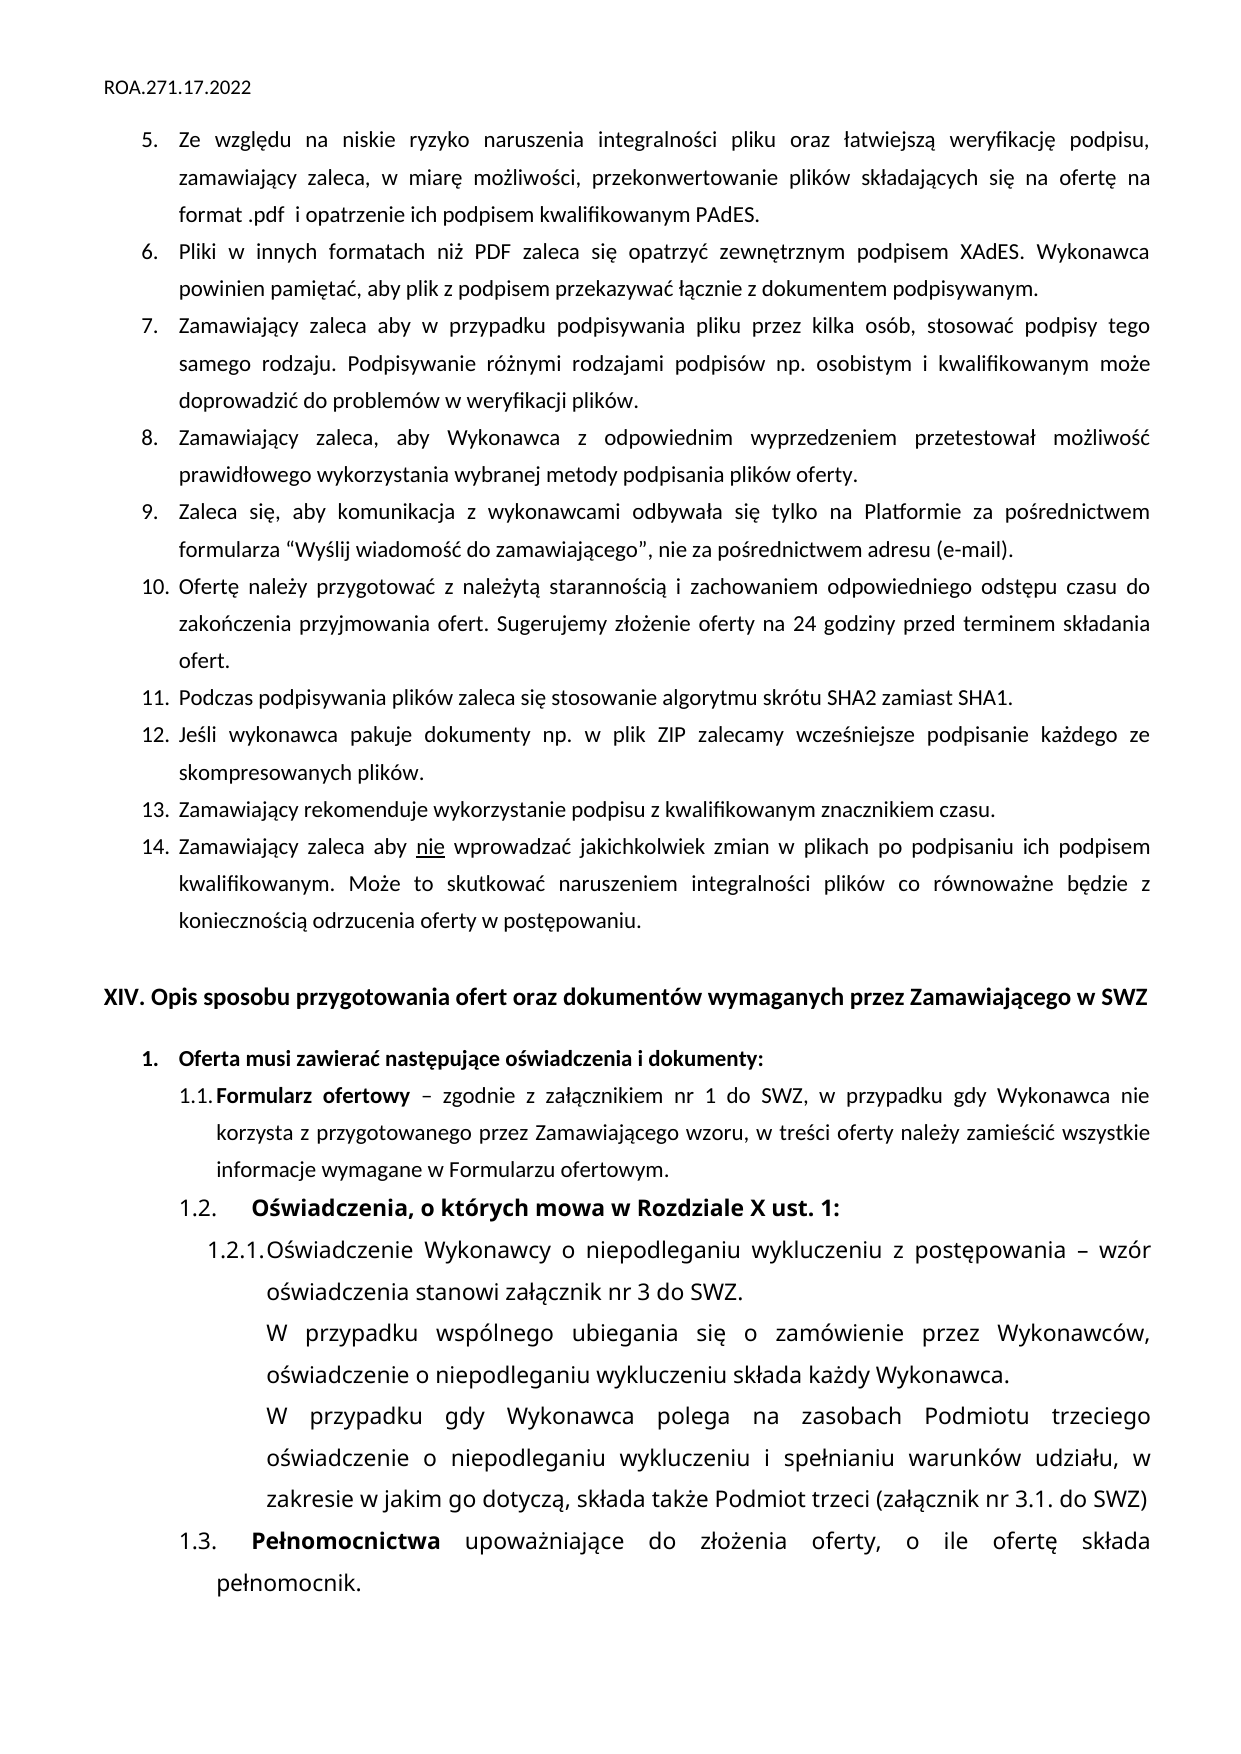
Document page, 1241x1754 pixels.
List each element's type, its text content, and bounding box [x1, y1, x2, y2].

list W przypadku wspólnego ubiegania się o zamówienie przez Wykonawców, oświadczenie o niepodleganiu wykluczeniu składa każdy Wykonawca. [266, 1317, 1152, 1390]
list Ze względu na niskie ryzyko naruszenia integralności pliku oraz łatwiejszą weryfikację podpisu, zamawiający zaleca, w miarę możliwości, przekonwertowanie plików składających się na ofertę na format .pdf i opatrzenie ich podpisem kwalifikowanym PAdES. [141, 126, 1152, 228]
list Pliki w innych formatach niż PDF zaleca się opatrzyć zewnętrznym podpisem XAdES. Wykonawca powinien pamiętać, aby plik z podpisem przekazywać łącznie z dokumentem podpisywanym. [141, 237, 1152, 302]
list Oferta musi zawierać następujące oświadczenia i dokumenty: [141, 1044, 1152, 1072]
list Oświadczenie Wykonawcy o niepodleganiu wykluczeniu z postępowania – wzór oświadczenia stanowi załącznik nr 3 do SWZ. [207, 1234, 1152, 1307]
list W przypadku gdy Wykonawca polega na zasobach Podmiotu trzeciego oświadczenie o niepodleganiu wykluczeniu i spełnianiu warunków udziału, w zakresie w jakim go dotyczą, składa także Podmiot trzeci (załącznik nr 3.1. do SWZ) [266, 1400, 1152, 1514]
list Zaleca się, aby komunikacja z wykonawcami odbywała się tylko na Platformie za pośrednictwem formularza “Wyślij wiadomość do zamawiającego”, nie za pośrednictwem adresu (e-mail). [141, 497, 1152, 563]
list Podczas podpisywania plików zaleca się stosowanie algorytmu skrótu SHA2 zamiast SHA1. [141, 683, 1152, 711]
list Zamawiający rekomenduje wykorzystanie podpisu z kwalifikowanym znacznikiem czasu. [141, 795, 1152, 823]
subtitle XIV. Opis sposobu przygotowania ofert oraz dokumentów wymaganych przez Zamawiającego w SWZ [103, 981, 1152, 1011]
list Zamawiający zaleca aby w przypadku podpisywania pliku przez kilka osób, stosować podpisy tego samego rodzaju. Podpisywanie różnymi rodzajami podpisów np. osobistym i kwalifikowanym może doprowadzić do problemów w weryfikacji plików. [141, 312, 1152, 414]
list Formularz ofertowy – zgodnie z załącznikiem nr 1 do SWZ, w przypadku gdy Wykonawca nie korzysta z przygotowanego przez Zamawiającego wzoru, w treści oferty należy zamieścić wszystkie informacje wymagane w Formularzu ofertowym. [178, 1081, 1152, 1183]
list Zamawiający zaleca, aby Wykonawca z odpowiednim wyprzedzeniem przetestował możliwość prawidłowego wykorzystania wybranej metody podpisania plików oferty. [141, 423, 1152, 488]
list Ofertę należy przygotować z należytą starannością i zachowaniem odpowiedniego odstępu czasu do zakończenia przyjmowania ofert. Sugerujemy złożenie oferty na 24 godziny przed terminem składania ofert. [141, 572, 1152, 674]
list Jeśli wykonawca pakuje dokumenty np. w plik ZIP zalecamy wcześniejsze podpisanie każdego ze skompresowanych plików. [141, 721, 1152, 786]
list Oświadczenia, o których mowa w Rozdziale X ust. 1: [178, 1192, 1152, 1224]
list Zamawiający zaleca aby nie wprowadzać jakichkolwiek zmian w plikach po podpisaniu ich podpisem kwalifikowanym. Może to skutkować naruszeniem integralności plików co równoważne będzie z koniecznością odrzucenia oferty w postępowaniu. [141, 832, 1152, 934]
list Pełnomocnictwa upoważniające do złożenia oferty, o ile ofertę składa pełnomocnik. [178, 1525, 1152, 1598]
